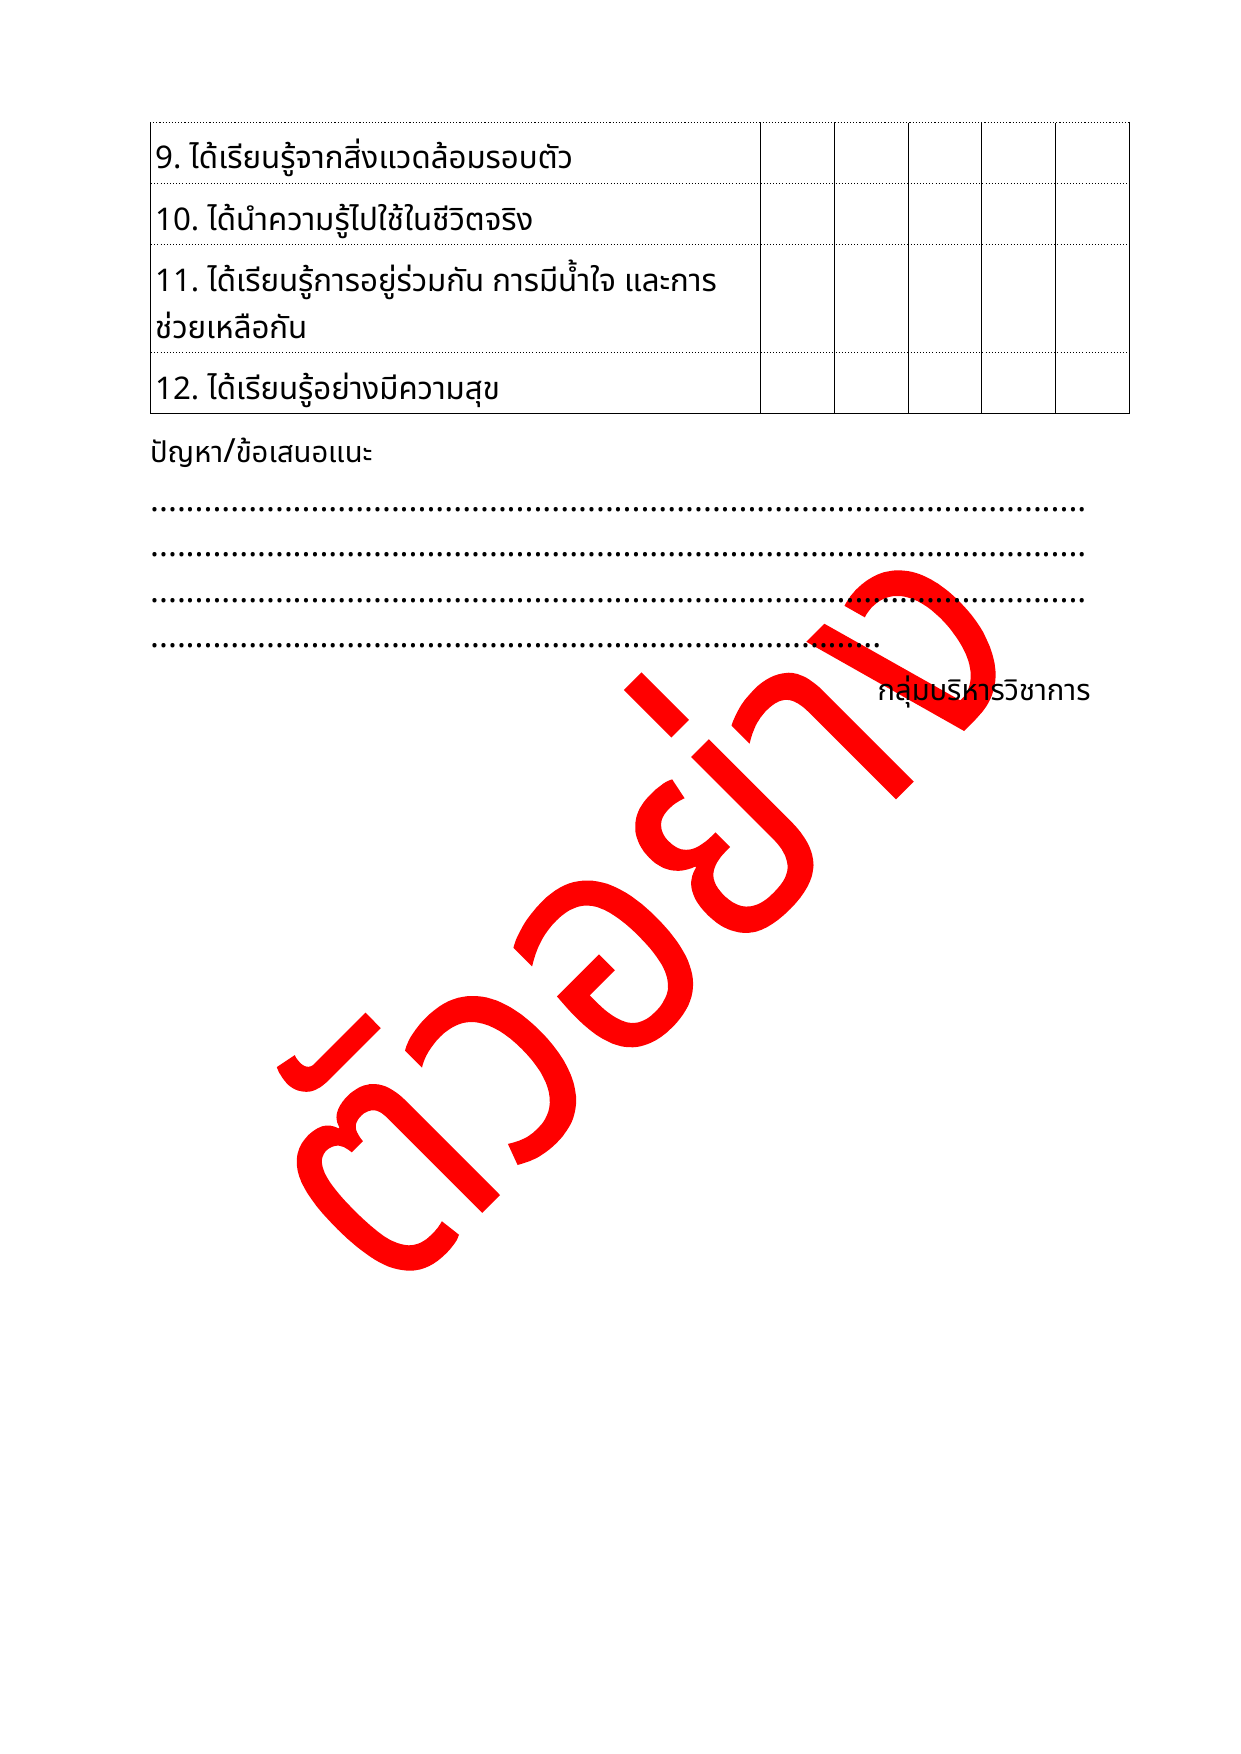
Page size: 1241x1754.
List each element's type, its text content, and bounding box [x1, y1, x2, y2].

table_cell [909, 244, 981, 352]
table_cell [761, 183, 834, 244]
table_cell [835, 244, 908, 352]
table_cell [982, 183, 1055, 244]
table_cell [982, 122, 1055, 183]
text กลุ่มบริหารวิชาการ [150, 670, 1090, 742]
table_cell 9. ได้เรียนรู้จากสิ่งแวดล้อมรอบตัว [151, 122, 760, 183]
table_cell [761, 244, 834, 352]
table_cell [909, 122, 981, 183]
table_cell [1056, 122, 1129, 183]
table_cell [835, 352, 908, 413]
text ปัญหา/ข้อเสนอแนะ ............................................................................................................................................................................................................................................................................................................................................................................................................. [150, 427, 1090, 657]
table_cell 12. ได้เรียนรู้อย่างมีความสุข [151, 352, 760, 413]
table_cell [761, 122, 834, 183]
table_cell [1056, 183, 1129, 244]
table_cell [1056, 244, 1129, 352]
table_cell [909, 183, 981, 244]
table_cell [982, 352, 1055, 413]
table_cell [761, 352, 834, 413]
table_cell [835, 122, 908, 183]
table_cell 10. ได้นำความรู้ไปใช้ในชีวิตจริง [151, 183, 760, 244]
table_cell [909, 352, 981, 413]
table_cell [982, 244, 1055, 352]
table_cell [835, 183, 908, 244]
table_cell 11. ได้เรียนรู้การอยู่ร่วมกัน การมีน้ำใจ และการช่วยเหลือกัน [151, 244, 760, 352]
table_cell [1056, 352, 1129, 413]
